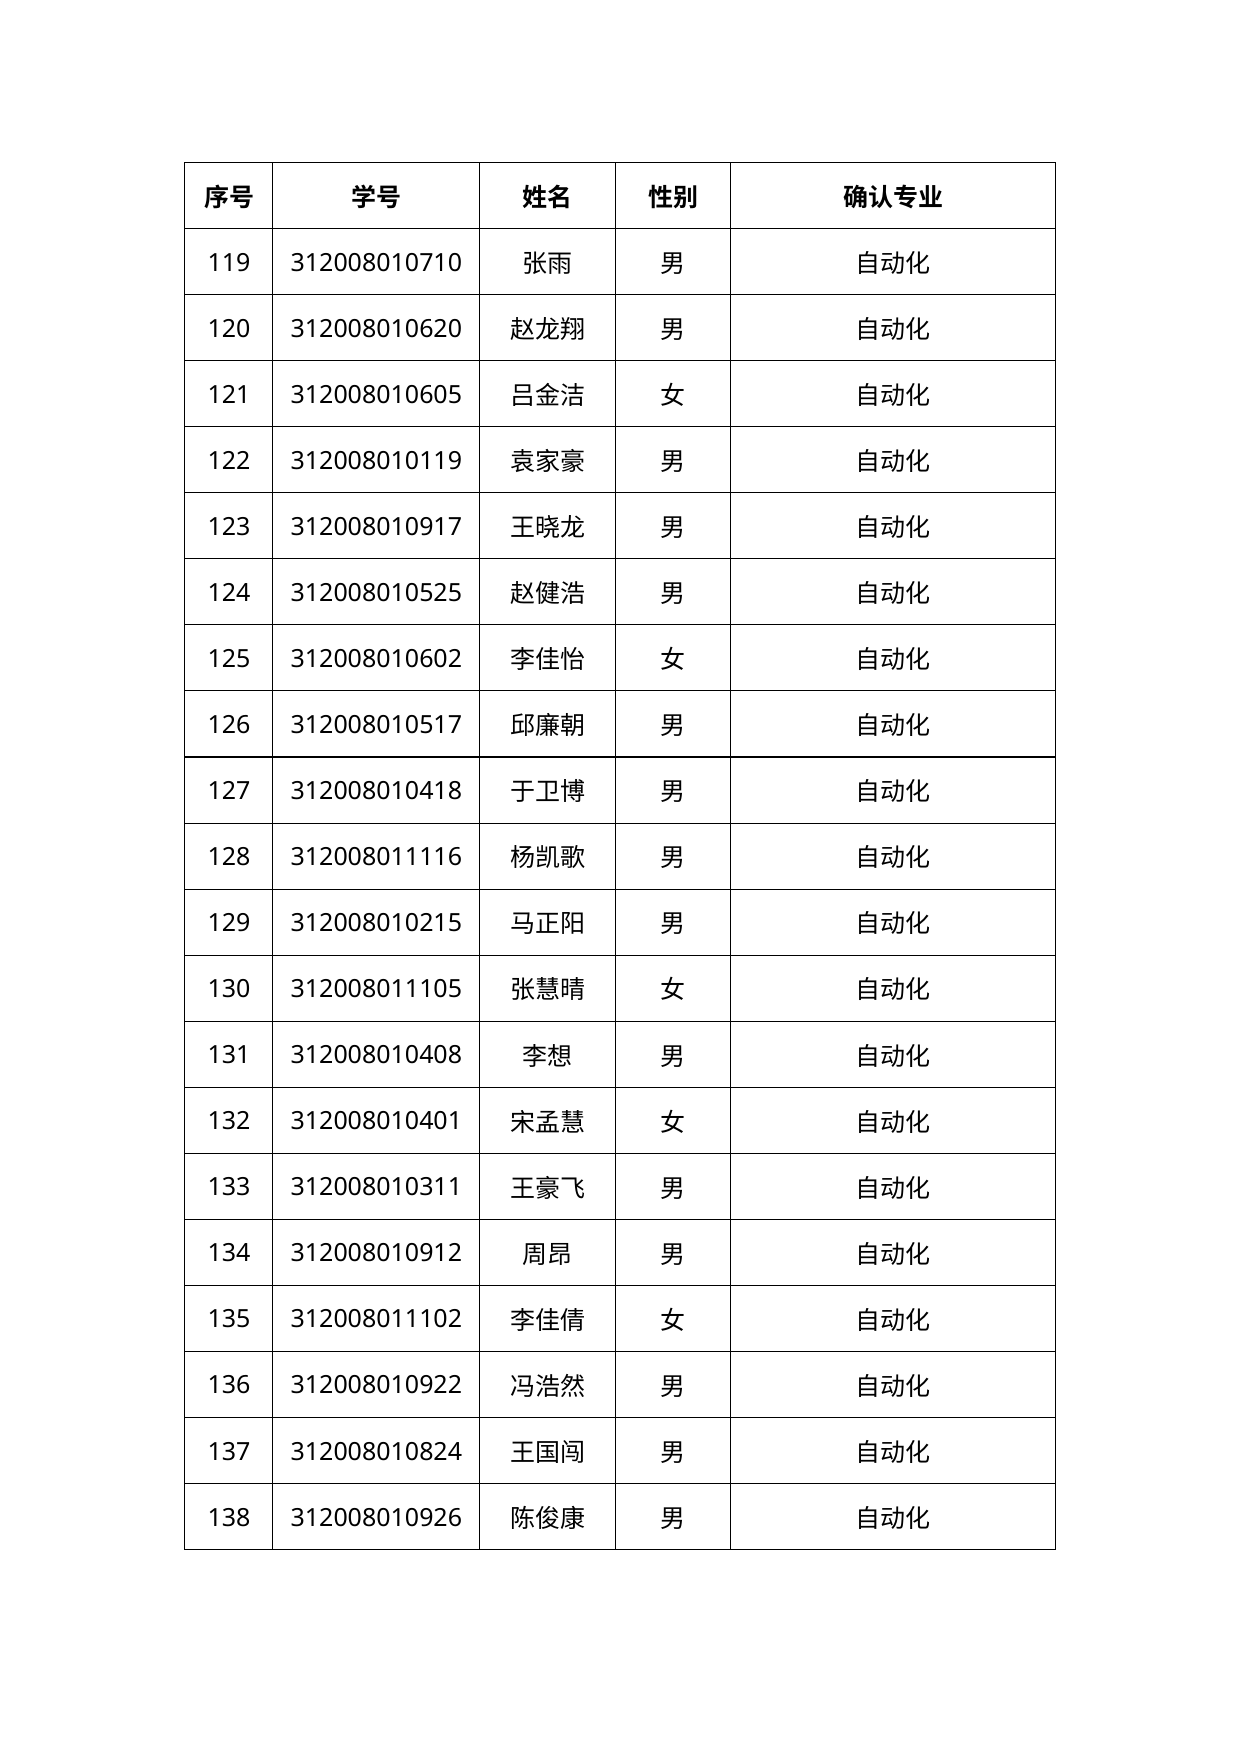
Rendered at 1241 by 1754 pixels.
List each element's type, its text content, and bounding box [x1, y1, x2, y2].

table_cell 312008010620 [273, 295, 479, 360]
table_cell 312008010401 [273, 1088, 479, 1153]
table_cell 312008010119 [273, 427, 479, 492]
table_cell 122 [185, 427, 272, 492]
table_cell 127 [185, 758, 272, 822]
table_cell 126 [185, 691, 272, 756]
table_cell 自动化 [731, 493, 1055, 558]
table_cell 自动化 [731, 1154, 1055, 1219]
table_cell 312008010605 [273, 361, 479, 426]
table_cell 312008010602 [273, 625, 479, 690]
table_cell 王豪飞 [480, 1154, 615, 1219]
table_cell 宋孟慧 [480, 1088, 615, 1153]
table_cell 自动化 [731, 1352, 1055, 1417]
table_cell 312008010922 [273, 1352, 479, 1417]
table_header 序号 [185, 163, 272, 228]
table_cell 137 [185, 1418, 272, 1483]
table_cell 自动化 [731, 1484, 1055, 1549]
table_cell 男 [616, 691, 730, 756]
table_cell 133 [185, 1154, 272, 1219]
table_cell 男 [616, 1220, 730, 1285]
table_cell 312008010517 [273, 691, 479, 756]
table_cell 312008011116 [273, 824, 479, 888]
table_cell 312008010926 [273, 1484, 479, 1549]
table_header 学号 [273, 163, 479, 228]
table_cell 134 [185, 1220, 272, 1285]
table_cell 男 [616, 1418, 730, 1483]
table_cell 张慧晴 [480, 956, 615, 1021]
table_cell 于卫博 [480, 758, 615, 822]
table_cell 女 [616, 1088, 730, 1153]
table_cell 男 [616, 427, 730, 492]
table_cell 自动化 [731, 758, 1055, 822]
table_cell 自动化 [731, 1286, 1055, 1351]
table_cell 马正阳 [480, 890, 615, 954]
table_cell 121 [185, 361, 272, 426]
table_cell 312008010710 [273, 229, 479, 294]
table_cell 冯浩然 [480, 1352, 615, 1417]
table_cell 自动化 [731, 1022, 1055, 1087]
table_cell 周昂 [480, 1220, 615, 1285]
table_cell 男 [616, 493, 730, 558]
table_cell 120 [185, 295, 272, 360]
table_cell 男 [616, 1022, 730, 1087]
table_cell 123 [185, 493, 272, 558]
table_cell 自动化 [731, 890, 1055, 954]
table_cell 自动化 [731, 824, 1055, 888]
table_cell 312008011105 [273, 956, 479, 1021]
table_cell 129 [185, 890, 272, 954]
table_cell 男 [616, 1154, 730, 1219]
table_cell 自动化 [731, 1418, 1055, 1483]
table_cell 312008010215 [273, 890, 479, 954]
table_cell 119 [185, 229, 272, 294]
table_cell 男 [616, 295, 730, 360]
table_cell 312008010912 [273, 1220, 479, 1285]
table_cell 男 [616, 559, 730, 624]
table_cell 男 [616, 824, 730, 888]
table_cell 自动化 [731, 295, 1055, 360]
table_cell 138 [185, 1484, 272, 1549]
table_cell 自动化 [731, 625, 1055, 690]
table_cell 自动化 [731, 559, 1055, 624]
table_cell 312008010824 [273, 1418, 479, 1483]
table_cell 女 [616, 1286, 730, 1351]
table_cell 女 [616, 361, 730, 426]
table_cell 312008010408 [273, 1022, 479, 1087]
table_cell 312008011102 [273, 1286, 479, 1351]
table_cell 张雨 [480, 229, 615, 294]
table_header 确认专业 [731, 163, 1055, 228]
table_cell 男 [616, 758, 730, 822]
table_cell 自动化 [731, 1088, 1055, 1153]
table_cell 130 [185, 956, 272, 1021]
table_cell 邱廉朝 [480, 691, 615, 756]
table_cell 312008010418 [273, 758, 479, 822]
table_cell 李佳倩 [480, 1286, 615, 1351]
table_cell 自动化 [731, 691, 1055, 756]
table_cell 125 [185, 625, 272, 690]
table_cell 李想 [480, 1022, 615, 1087]
table_cell 男 [616, 1352, 730, 1417]
table_cell 135 [185, 1286, 272, 1351]
table_cell 131 [185, 1022, 272, 1087]
table_cell 男 [616, 229, 730, 294]
table_cell 陈俊康 [480, 1484, 615, 1549]
table_cell 自动化 [731, 427, 1055, 492]
table_cell 赵健浩 [480, 559, 615, 624]
table_cell 杨凯歌 [480, 824, 615, 888]
table_cell 自动化 [731, 956, 1055, 1021]
table_cell 自动化 [731, 1220, 1055, 1285]
table_header 姓名 [480, 163, 615, 228]
table_cell 136 [185, 1352, 272, 1417]
table_cell 312008010917 [273, 493, 479, 558]
table_cell 312008010311 [273, 1154, 479, 1219]
table_cell 132 [185, 1088, 272, 1153]
table_cell 自动化 [731, 361, 1055, 426]
table_cell 李佳怡 [480, 625, 615, 690]
table_cell 312008010525 [273, 559, 479, 624]
table_cell 王晓龙 [480, 493, 615, 558]
table_cell 128 [185, 824, 272, 888]
table_cell 124 [185, 559, 272, 624]
table_header 性别 [616, 163, 730, 228]
table_cell 女 [616, 625, 730, 690]
table_cell 男 [616, 890, 730, 954]
table_cell 女 [616, 956, 730, 1021]
table_cell 吕金洁 [480, 361, 615, 426]
table_cell 赵龙翔 [480, 295, 615, 360]
table_cell 王国闯 [480, 1418, 615, 1483]
table_cell 男 [616, 1484, 730, 1549]
table_cell 自动化 [731, 229, 1055, 294]
table_cell 袁家豪 [480, 427, 615, 492]
